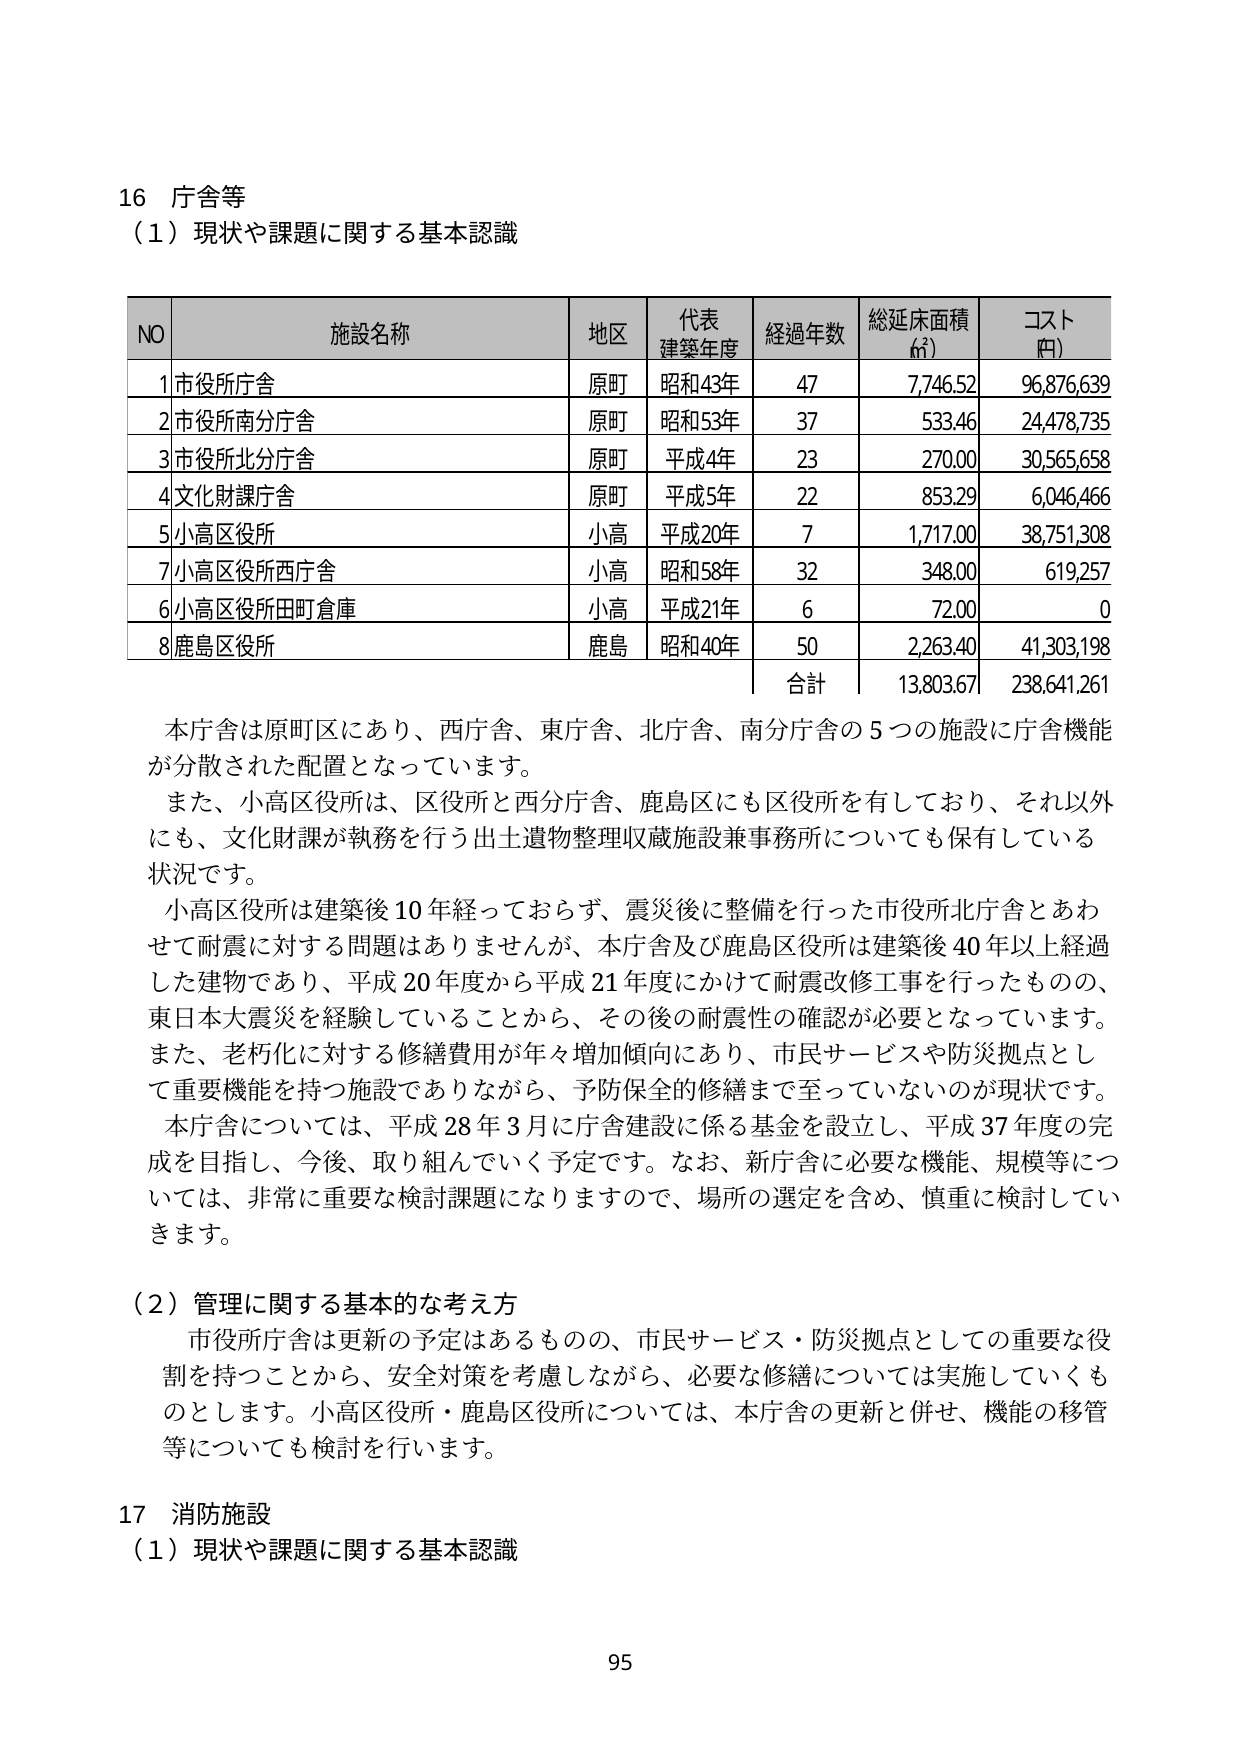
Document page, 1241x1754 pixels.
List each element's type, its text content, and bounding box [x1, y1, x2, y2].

text 小高区役所は建築後10年経っておらず、震災後に整備を行った市役所北庁舎とあわせて耐震に対する問題はありませんが、本庁舎及び鹿島区役所は建築後40年以上経過した建物であり、平成20年度から平成21年度にかけて耐震改修工事を行ったものの、東日本大震災を経験していることから、その後の耐震性の確認が必要となっています。また、老朽化に対する修繕費用が年々増加傾向にあり、市民サービスや防災拠点として重要機能を持つ施設でありながら、予防保全的修繕まで至っていないのが現状です。 [148, 891, 1122, 1106]
text 市役所庁舎は更新の予定はあるものの、市民サービス・防災拠点としての重要な役割を持つことから、安全対策を考慮しながら、必要な修繕については実施していくものとします。小高区役所・鹿島区役所については、本庁舎の更新と併せ、機能の移管等についても検討を行います。 [162, 1321, 1122, 1464]
text 本庁舎については、平成28年3月に庁舎建設に係る基金を設立し、平成37年度の完成を目指し、今後、取り組んでいく予定です。なお、新庁舎に必要な機能、規模等については、非常に重要な検討課題になりますので、場所の選定を含め、慎重に検討していきます。 [148, 1106, 1122, 1250]
text （２）管理に関する基本的な考え方 [118, 1284, 1122, 1321]
text （１）現状や課題に関する基本認識 [118, 213, 1122, 250]
subtitle 16 庁舎等 [118, 177, 1122, 213]
text 本庁舎は原町区にあり、西庁舎、東庁舎、北庁舎、南分庁舎の5つの施設に庁舎機能が分散された配置となっています。 [148, 279, 1122, 783]
subtitle 17 消防施設 [118, 1494, 1122, 1530]
text また、小高区役所は、区役所と西分庁舎、鹿島区にも区役所を有しており、それ以外にも、文化財課が執務を行う出土遺物整理収蔵施設兼事務所についても保有している状況です。 [148, 783, 1122, 891]
text （１）現状や課題に関する基本認識 [118, 1530, 1122, 1567]
